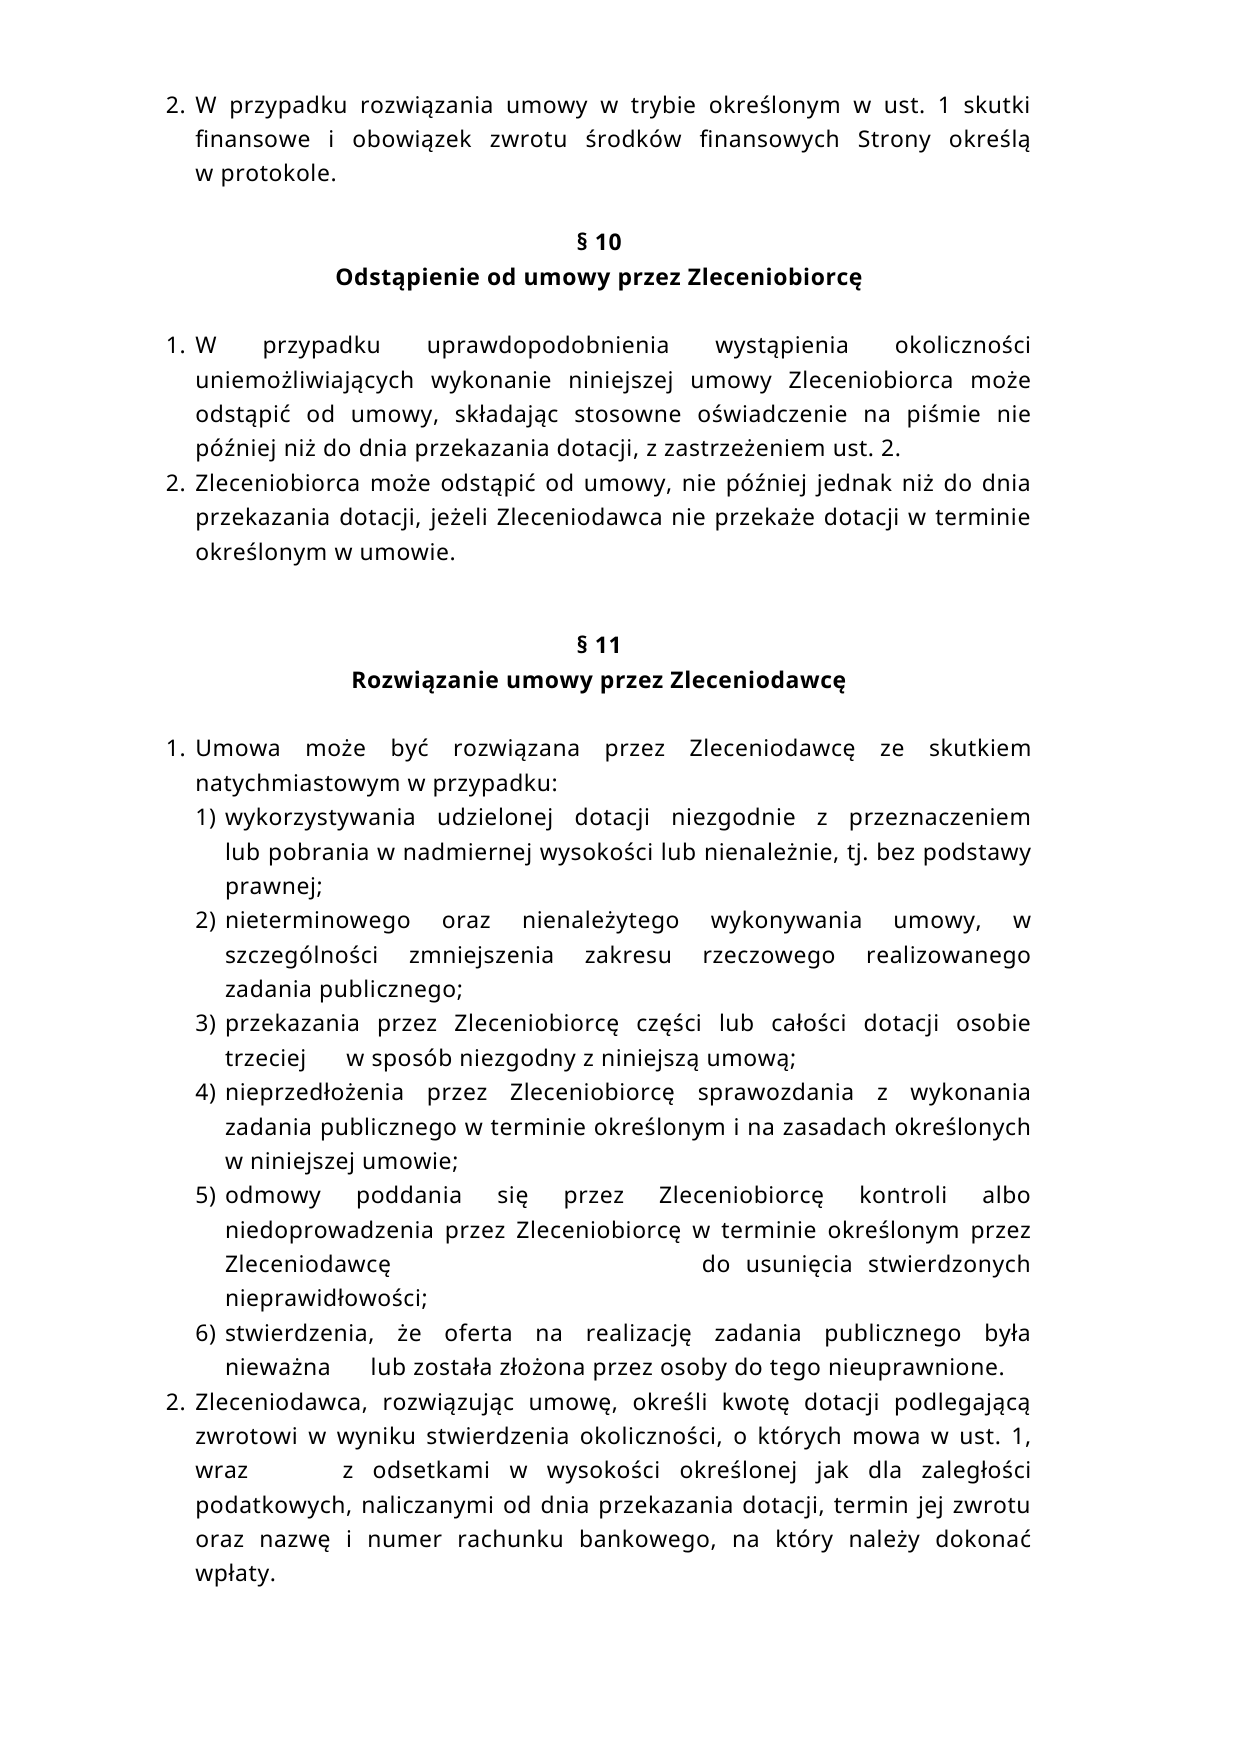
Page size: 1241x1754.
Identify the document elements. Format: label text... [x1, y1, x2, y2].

text 2. Zleceniobiorca może odstąpić od umowy, nie później jednak niż do dnia przekazania dotacji, jeżeli Zleceniodawca nie przekaże dotacji w terminie określonym w umowie. [166, 467, 1032, 567]
text 2) nieterminowego oraz nienależytego wykonywania umowy, w szczególności zmniejszenia zakresu rzeczowego realizowanego zadania publicznego; [195, 904, 1032, 1004]
text 4) nieprzedłożenia przez Zleceniobiorcę sprawozdania z wykonania zadania publicznego w terminie określonym i na zasadach określonych w niniejszej umowie; [195, 1076, 1032, 1176]
text 2. W przypadku rozwiązania umowy w trybie określonym w ust. 1 skutki finansowe i obowiązek zwrotu środków finansowych Strony określą w protokole. [166, 89, 1032, 189]
text 3) przekazania przez Zleceniobiorcę części lub całości dotacji osobie trzeciej w sposób niezgodny z niniejszą umową; [195, 1007, 1032, 1073]
text 2. Zleceniodawca, rozwiązując umowę, określi kwotę dotacji podlegającą zwrotowi w wyniku stwierdzenia okoliczności, o których mowa w ust. 1, wraz z odsetkami w wysokości określonej jak dla zaległości podatkowych, naliczanymi od dnia przekazania dotacji, termin jej zwrotu oraz nazwę i numer rachunku bankowego, na który należy dokonać wpłaty. [166, 1386, 1032, 1589]
text Rozwiązanie umowy przez Zleceniodawcę [166, 664, 1032, 695]
text 1) wykorzystywania udzielonej dotacji niezgodnie z przeznaczeniem lub pobrania w nadmiernej wysokości lub nienależnie, tj. bez podstawy prawnej; [195, 801, 1032, 901]
text Odstąpienie od umowy przez Zleceniobiorcę [166, 261, 1032, 292]
text 5) odmowy poddania się przez Zleceniobiorcę kontroli albo niedoprowadzenia przez Zleceniobiorcę w terminie określonym przez Zleceniodawcę do usunięcia stwierdzonych nieprawidłowości; [195, 1179, 1032, 1314]
text 6) stwierdzenia, że oferta na realizację zadania publicznego była nieważna lub została złożona przez osoby do tego nieuprawnione. [195, 1317, 1032, 1382]
text § 10 [166, 226, 1032, 257]
text 1. W przypadku uprawdopodobnienia wystąpienia okoliczności uniemożliwiających wykonanie niniejszej umowy Zleceniobiorca może odstąpić od umowy, składając stosowne oświadczenie na piśmie nie później niż do dnia przekazania dotacji, z zastrzeżeniem ust. 2. [166, 329, 1032, 464]
text § 11 [166, 629, 1032, 661]
text 1. Umowa może być rozwiązana przez Zleceniodawcę ze skutkiem natychmiastowym w przypadku: [166, 732, 1032, 798]
